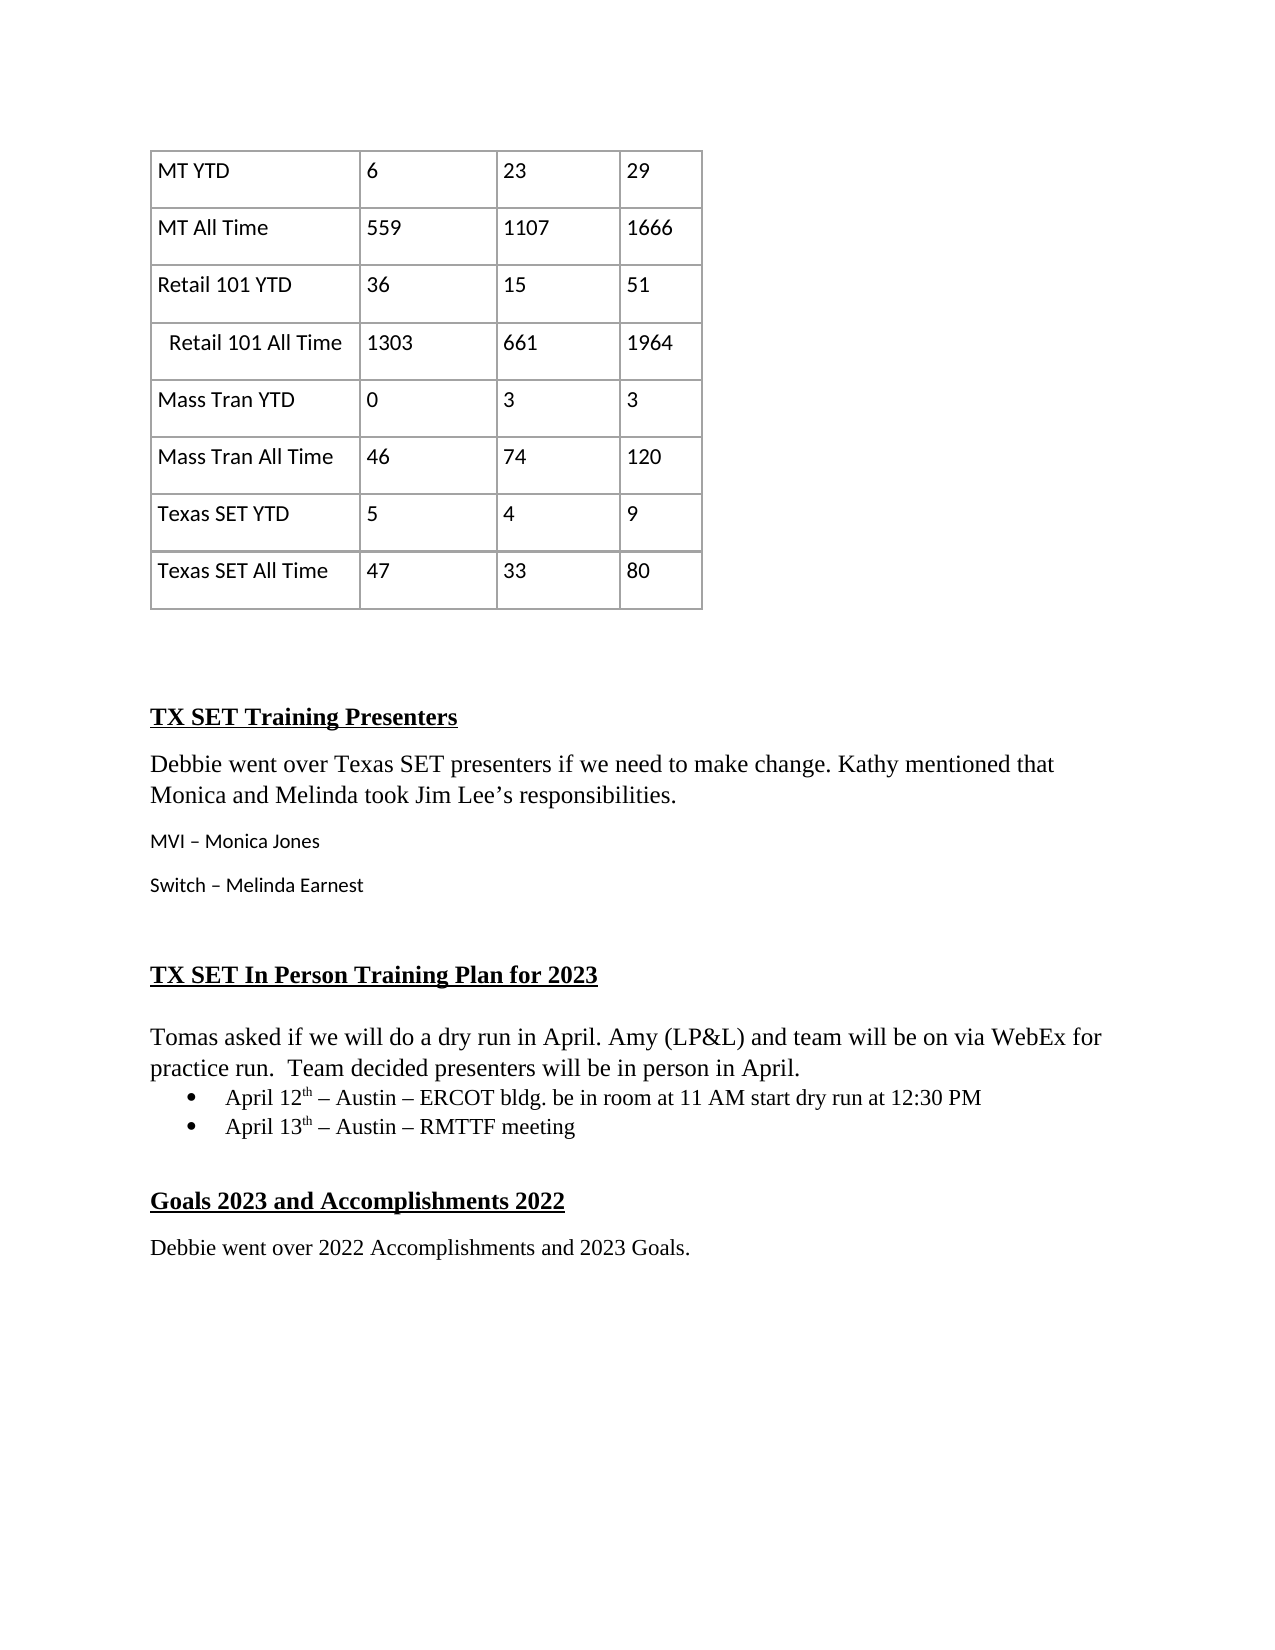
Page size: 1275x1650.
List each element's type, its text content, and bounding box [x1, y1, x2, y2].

table_cell 36 [361, 266, 496, 322]
table_cell 47 [361, 553, 496, 607]
table_cell Mass Tran All Time [152, 438, 359, 493]
table_cell 3 [498, 381, 619, 436]
table_cell Texas SET All Time [152, 553, 359, 607]
list April 13th – Austin – RMTTF meeting [187, 1113, 1125, 1139]
table_cell 120 [621, 438, 701, 493]
table_cell 3 [621, 381, 701, 436]
table_cell 74 [498, 438, 619, 493]
table_cell 15 [498, 266, 619, 322]
text TX SET In Person Training Plan for 2023 [150, 960, 1125, 989]
table_cell 5 [361, 495, 496, 550]
table_cell 46 [361, 438, 496, 493]
text Goals 2023 and Accomplishments 2022 [150, 1186, 1125, 1215]
text MVI – Monica Jones [150, 828, 1125, 853]
table_cell 1666 [621, 209, 701, 264]
text Switch – Melinda Earnest [150, 872, 1125, 897]
table_cell MT YTD [152, 152, 359, 207]
table_cell 0 [361, 381, 496, 436]
table_cell Retail 101 All Time [152, 324, 359, 379]
table_cell Mass Tran YTD [152, 381, 359, 436]
table_cell 661 [498, 324, 619, 379]
table_cell 1303 [361, 324, 496, 379]
table_cell MT All Time [152, 209, 359, 264]
list April 12th – Austin – ERCOT bldg. be in room at 11 AM start dry run at 12:30 PM [187, 1084, 1125, 1111]
text Debbie went over 2022 Accomplishments and 2023 Goals. [150, 1234, 1125, 1260]
table_cell 29 [621, 152, 701, 207]
table_cell 559 [361, 209, 496, 264]
table_cell 23 [498, 152, 619, 207]
table_cell Texas SET YTD [152, 495, 359, 550]
table_cell 80 [621, 553, 701, 607]
text TX SET Training Presenters [150, 702, 1125, 730]
table_cell 4 [498, 495, 619, 550]
text Debbie went over Texas SET presenters if we need to make change. Kathy mentioned that Monica and Melinda took Jim Lee’s responsibilities. [150, 749, 1125, 809]
table_cell 9 [621, 495, 701, 550]
table_cell 1964 [621, 324, 701, 379]
table_cell 51 [621, 266, 701, 322]
text Tomas asked if we will do a dry run in April. Amy (LP&L) and team will be on via WebEx for practice run. Team decided presenters will be in person in April. [150, 1022, 1125, 1082]
table_cell 1107 [498, 209, 619, 264]
table_cell 33 [498, 553, 619, 607]
table_cell 6 [361, 152, 496, 207]
table_cell Retail 101 YTD [152, 266, 359, 322]
